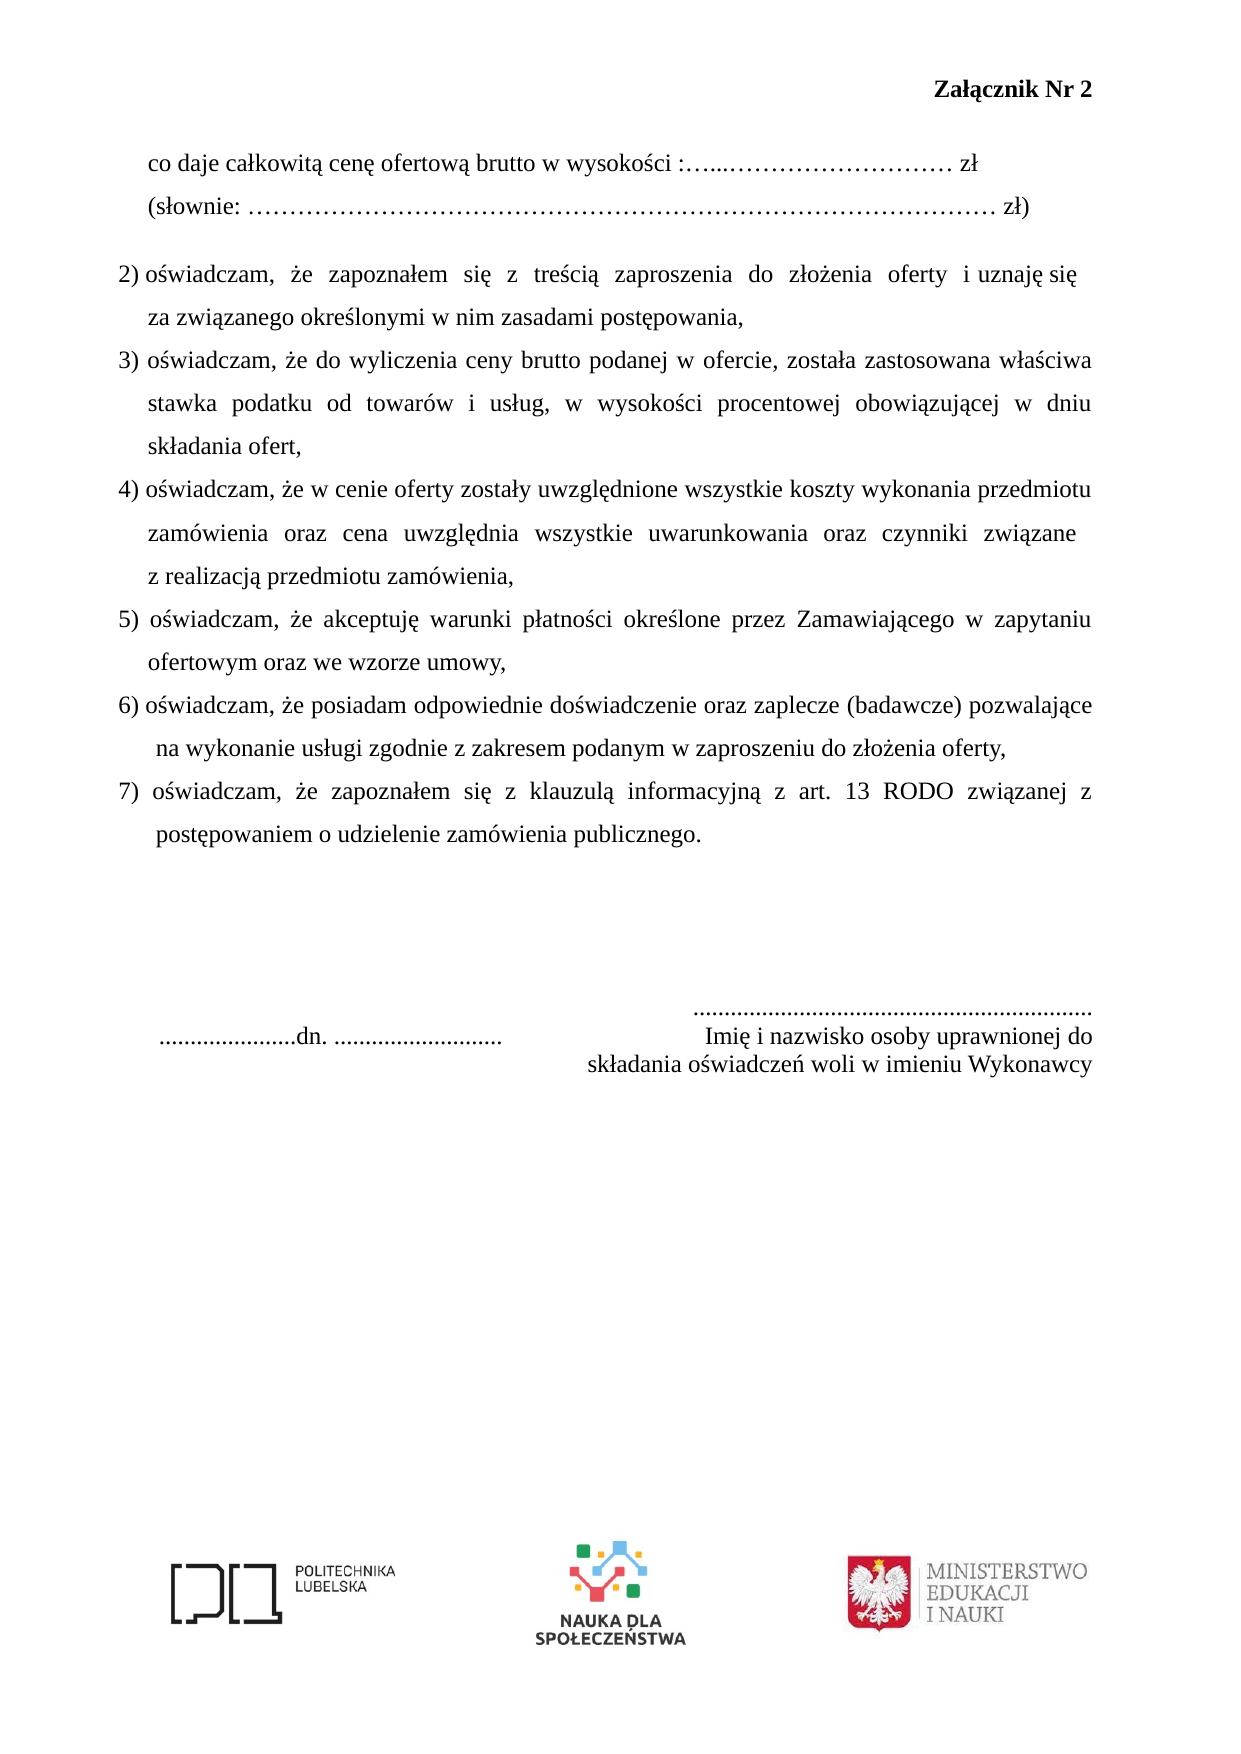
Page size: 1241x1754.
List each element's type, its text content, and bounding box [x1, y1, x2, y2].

text ......................dn. ........................... Imię i nazwisko osoby uprawnionej do składania oświadczeń woli w imieniu Wykonawcy [118, 1021, 1093, 1078]
text co daje całkowitą cenę ofertową brutto w wysokości :…...……………………… zł [148, 148, 1033, 176]
text 2) oświadczam, że zapoznałem się z treścią zaproszenia do złożenia oferty i uznaję się za związanego określonymi w nim zasadami postępowania, [118, 259, 1093, 331]
text 5) oświadczam, że akceptuję warunki płatności określone przez Zamawiającego w zapytaniu ofertowym oraz we wzorze umowy, [118, 604, 1093, 676]
text 3) oświadczam, że do wyliczenia ceny brutto podanej w ofercie, została zastosowana właściwa stawka podatku od towarów i usług, w wysokości procentowej obowiązującej w dniu składania ofert, [118, 345, 1093, 460]
text 4) oświadczam, że w cenie oferty zostały uwzględnione wszystkie koszty wykonania przedmiotu zamówienia oraz cena uwzględnia wszystkie uwarunkowania oraz czynniki związane z realizacją przedmiotu zamówienia, [118, 474, 1093, 589]
text 7) oświadczam, że zapoznałem się z klauzulą informacyjną z art. 13 RODO związanej z postępowaniem o udzielenie zamówienia publicznego. [118, 776, 1093, 848]
text ................................................................ [118, 992, 1093, 1021]
picture [147, 1529, 1093, 1656]
text 6) oświadczam, że posiadam odpowiednie doświadczenie oraz zaplecze (badawcze) pozwalające na wykonanie usługi zgodnie z zakresem podanym w zaproszeniu do złożenia oferty, [118, 690, 1093, 762]
text (słownie: ……………………………………………………………………………… zł) [148, 191, 1033, 219]
